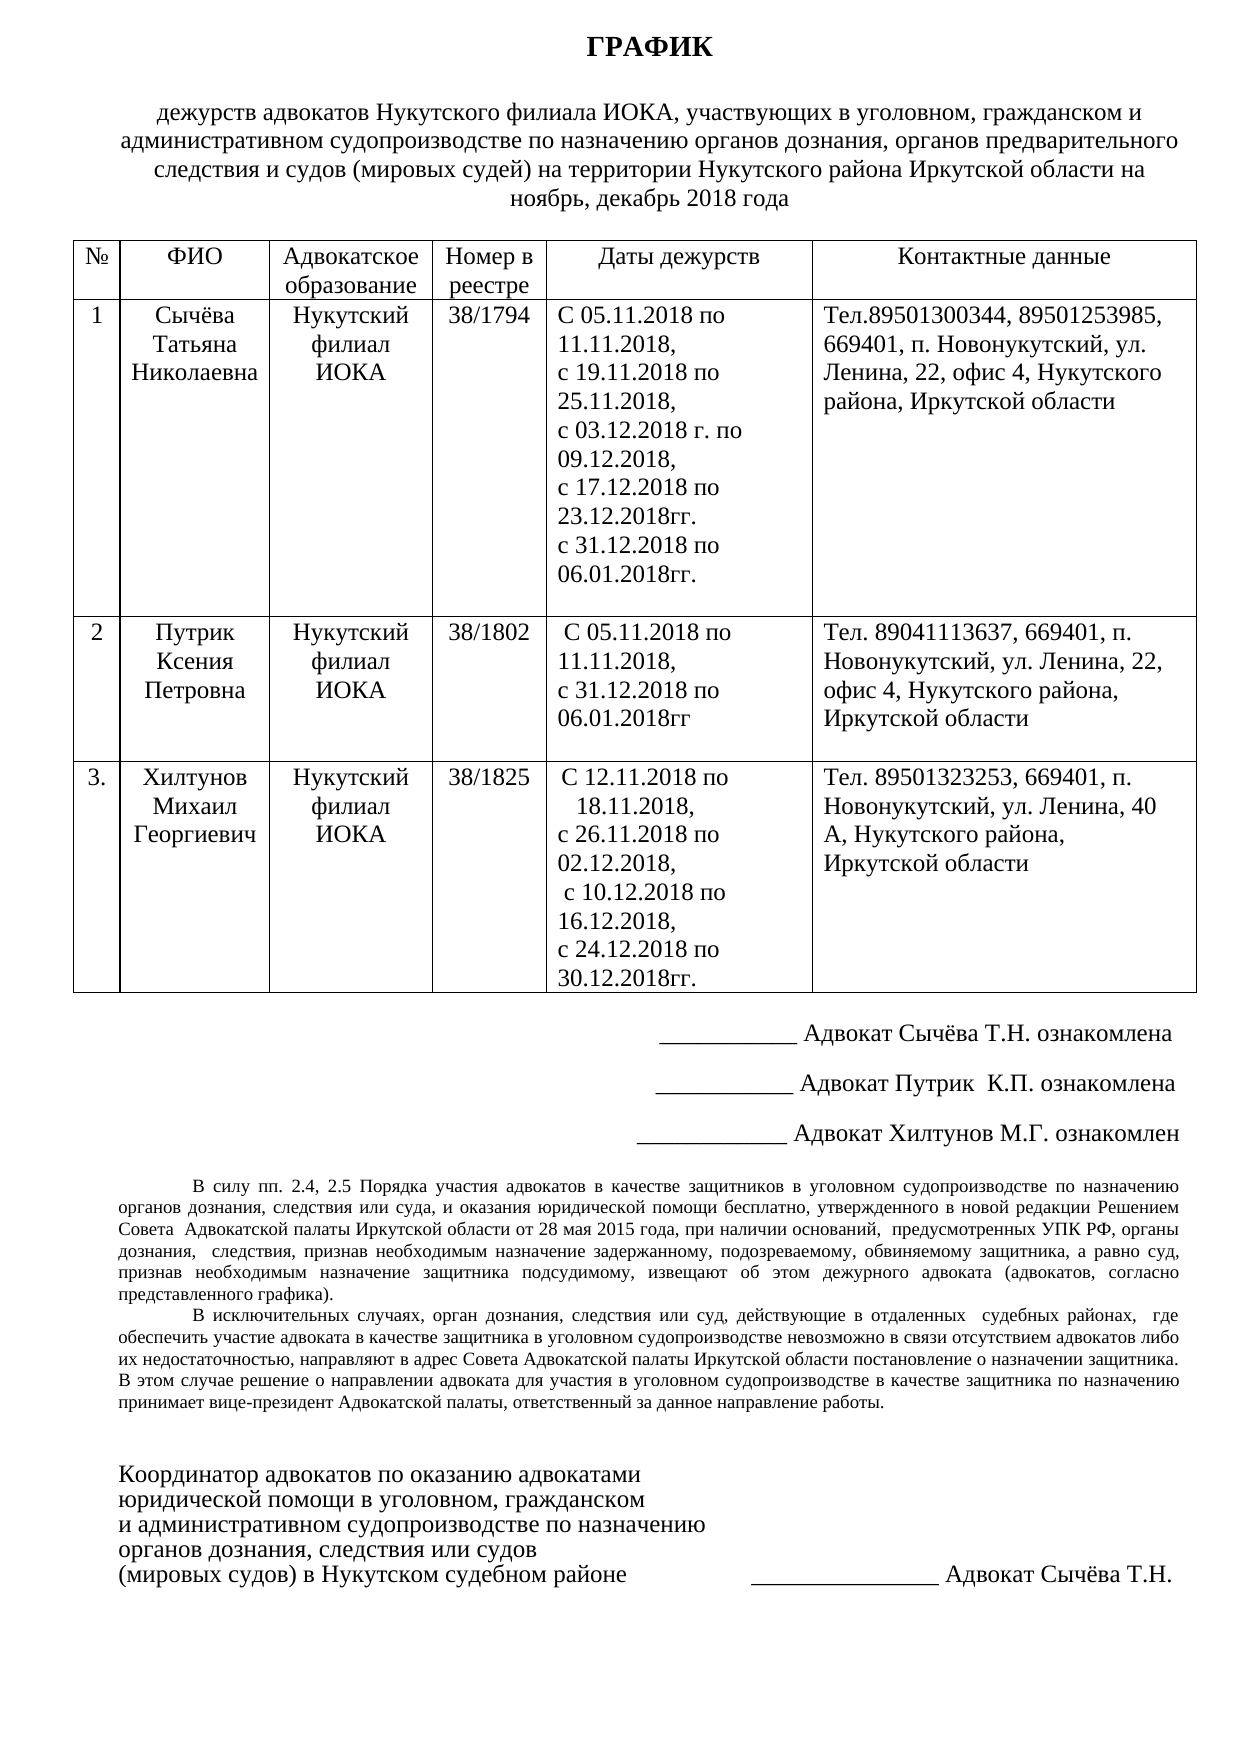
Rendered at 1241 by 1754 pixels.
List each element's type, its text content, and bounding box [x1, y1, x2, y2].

table_cell Нукутский филиал ИОКА [270, 300, 432, 616]
text ГРАФИК [118, 29, 1181, 63]
text ____________ Адвокат Хилтунов М.Г. ознакомлен [118, 1122, 1181, 1147]
table_cell Нукутский филиал ИОКА [270, 617, 432, 761]
text органов дознания, следствия или судов [118, 1537, 1181, 1562]
table_cell 38/1825 [433, 762, 546, 992]
text (мировых судов) в Нукутском судебном районе _______________ Адвокат Сычёва Т.Н. [118, 1562, 1181, 1587]
text ___________ Адвокат Путрик К.П. ознакомлена [118, 1072, 1181, 1097]
table_cell 3. [74, 762, 119, 992]
table_cell 38/1794 [433, 300, 546, 616]
table_header Контактные данные [813, 241, 1196, 299]
table_cell Путрик Ксения Петровна [121, 617, 269, 761]
text юридической помощи в уголовном, гражданском [118, 1487, 1181, 1512]
table_cell С 12.11.2018 по 18.11.2018, с 26.11.2018 по 02.12.2018, с 10.12.2018 по 16.12.2018, с 24.12.2018 по 30.12.2018гг. [547, 762, 812, 992]
table_cell 2 [74, 617, 119, 761]
text В силу пп. 2.4, 2.5 Порядка участия адвокатов в качестве защитников в уголовном судопроизводстве по назначению органов дознания, следствия или суда, и оказания юридической помощи бесплатно, утвержденного в новой редакции Решением Совета Адвокатской палаты Иркутской области от 28 мая 2015 года, при наличии оснований, предусмотренных УПК РФ, органы дознания, следствия, признав необходимым назначение задержанному, подозреваемому, обвиняемому защитника, а равно суд, признав необходимым назначение защитника подсудимому, извещают об этом дежурного адвоката (адвокатов, согласно представленного графика). [118, 1175, 1181, 1304]
table_header № [74, 241, 119, 299]
table_header ФИО [121, 241, 269, 299]
text ___________ Адвокат Сычёва Т.Н. ознакомлена [118, 1022, 1181, 1047]
table_header Адвокатское образование [270, 241, 432, 299]
table_cell 1 [74, 300, 119, 616]
table_cell Тел. 89041113637, 669401, п. Новонукутский, ул. Ленина, 22, офис 4, Нукутского района, Иркутской области [813, 617, 1196, 761]
table_cell С 05.11.2018 по 11.11.2018, с 19.11.2018 по 25.11.2018, с 03.12.2018 г. по 09.12.2018, с 17.12.2018 по 23.12.2018гг. с 31.12.2018 по 06.01.2018гг. [547, 300, 812, 616]
table_header Даты дежурств [547, 241, 812, 299]
table_cell С 05.11.2018 по 11.11.2018, с 31.12.2018 по 06.01.2018гг [547, 617, 812, 761]
text и административном судопроизводстве по назначению [118, 1512, 1181, 1537]
table_cell Тел. 89501323253, 669401, п. Новонукутский, ул. Ленина, 40 А, Нукутского района, Иркутской области [813, 762, 1196, 992]
text Координатор адвокатов по оказанию адвокатами [118, 1462, 1181, 1487]
table_cell 38/1802 [433, 617, 546, 761]
text дежурств адвокатов Нукутского филиала ИОКА, участвующих в уголовном, гражданском и административном судопроизводстве по назначению органов дознания, органов предварительного следствия и судов (мировых судей) на территории Нукутского района Иркутской области на ноябрь, декабрь 2018 года [118, 97, 1181, 212]
table_cell Сычёва Татьяна Николаевна [121, 300, 269, 616]
table_cell Хилтунов Михаил Георгиевич [121, 762, 269, 992]
table_cell Нукутский филиал ИОКА [270, 762, 432, 992]
table_header Номер в реестре [433, 241, 546, 299]
table_cell Тел.89501300344, 89501253985, 669401, п. Новонукутский, ул. Ленина, 22, офис 4, Нукутского района, Иркутской области [813, 300, 1196, 616]
text В исключительных случаях, орган дознания, следствия или суд, действующие в отдаленных судебных районах, где обеспечить участие адвоката в качестве защитника в уголовном судопроизводстве невозможно в связи отсутствием адвокатов либо их недостаточностью, направляют в адрес Совета Адвокатской палаты Иркутской области постановление о назначении защитника. В этом случае решение о направлении адвоката для участия в уголовном судопроизводстве в качестве защитника по назначению принимает вице-президент Адвокатской палаты, ответственный за данное направление работы. [118, 1304, 1181, 1412]
